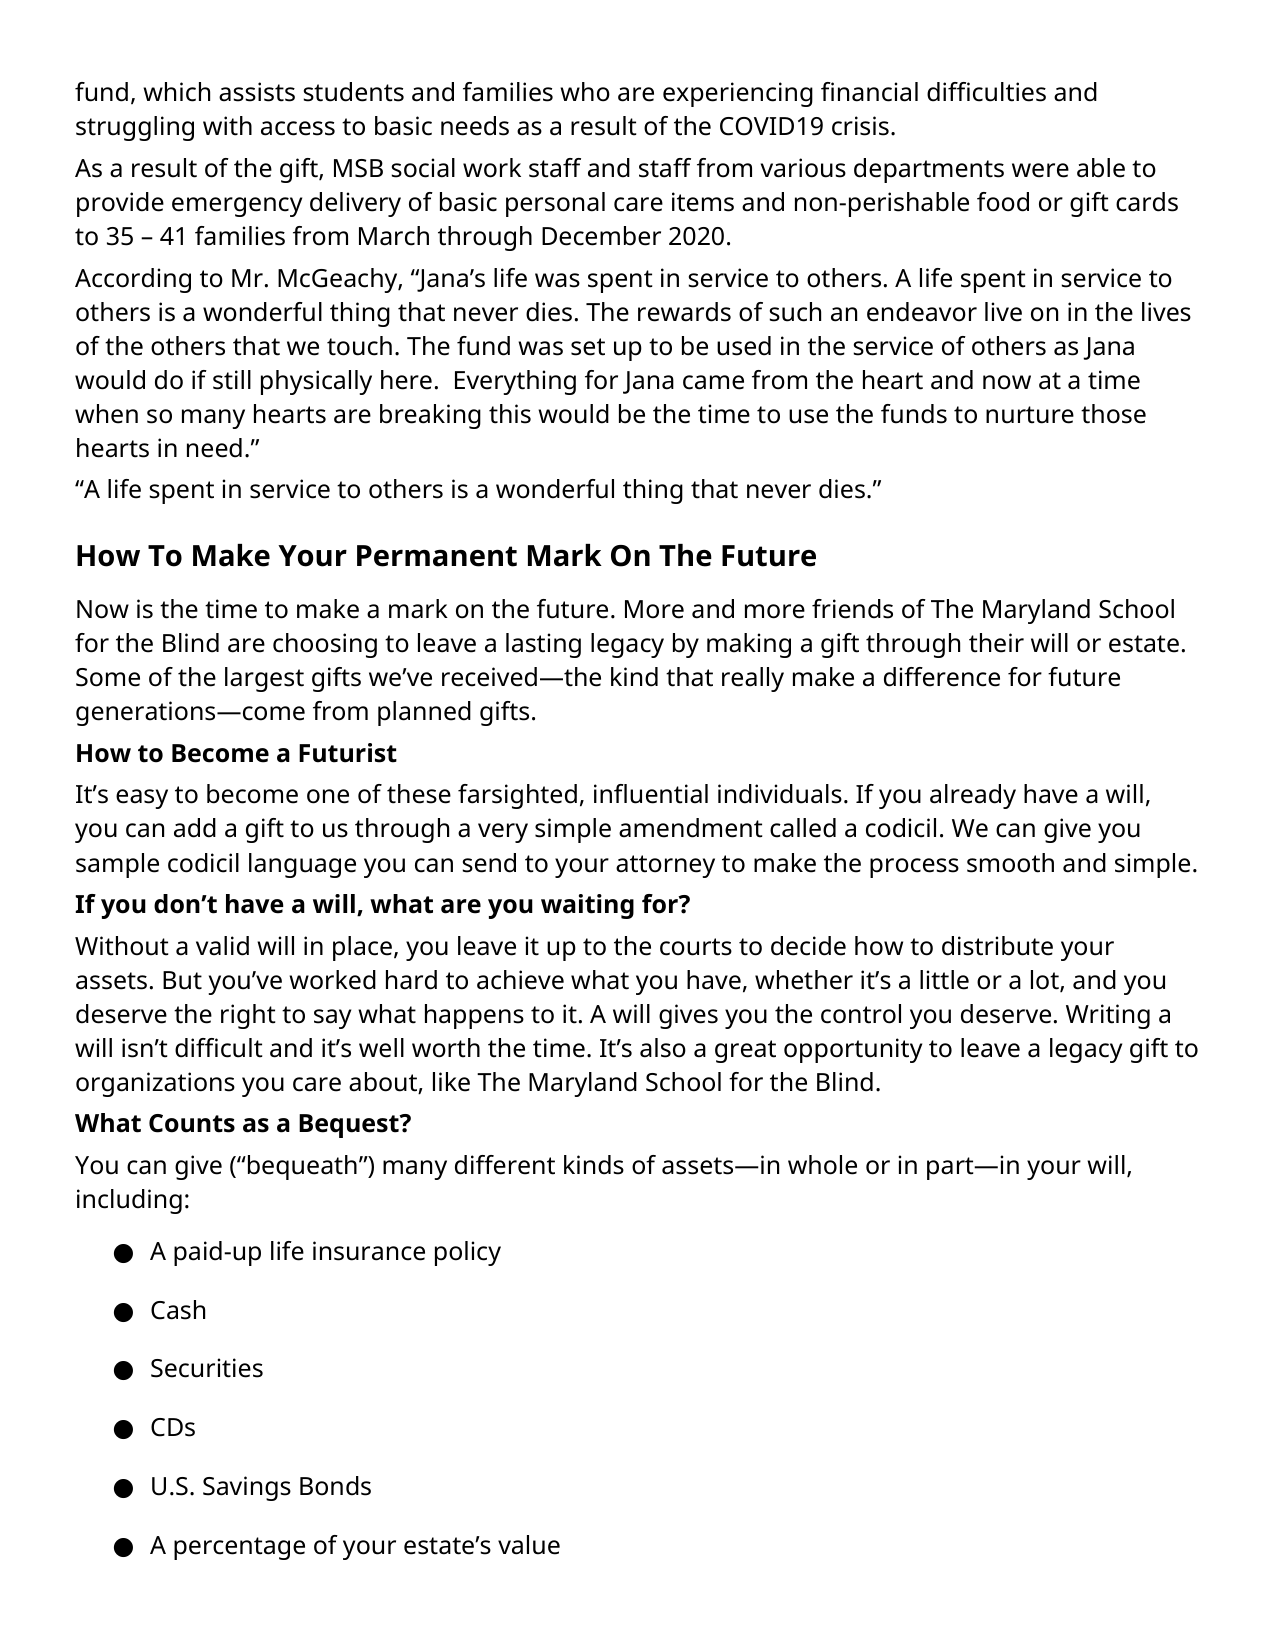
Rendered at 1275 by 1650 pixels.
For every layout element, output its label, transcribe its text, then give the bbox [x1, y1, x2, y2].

text If you don’t have a will, what are you waiting for? [75, 887, 1200, 921]
text Now is the time to make a mark on the future. More and more friends of The Maryland School for the Blind are choosing to leave a lasting legacy by making a gift through their will or estate. Some of the largest gifts we’ve received—the kind that really make a difference for future generations—come from planned gifts. [75, 592, 1200, 728]
text As a result of the gift, MSB social work staff and staff from various departments were able to provide emergency delivery of basic personal care items and non-perishable food or gift cards to 35 – 41 families from March through December 2020. [75, 151, 1200, 253]
text According to Mr. McGeachy, “Jana’s life was spent in service to others. A life spent in service to others is a wonderful thing that never dies. The rewards of such an endeavor live on in the lives of the others that we touch. The fund was set up to be used in the service of others as Jana would do if still physically here. Everything for Jana came from the heart and now at a time when so many hearts are breaking this would be the time to use the funds to nurture those hearts in need.” [75, 260, 1200, 465]
text You can give (“bequeath”) many different kinds of assets—in whole or in part—in your will, including: [75, 1148, 1200, 1216]
text It’s easy to become one of these farsighted, influential individuals. If you already have a will, you can add a gift to us through a very simple amendment called a codicil. We can give you sample codicil language you can send to your attorney to make the process smooth and simple. [75, 777, 1200, 879]
list U.S. Savings Bonds [112, 1458, 1200, 1509]
list CDs [112, 1399, 1200, 1451]
text How To Make Your Permanent Mark On The Future [75, 535, 1200, 575]
text How to Become a Futurist [75, 736, 1200, 769]
list A paid-up life insurance policy [112, 1223, 1200, 1274]
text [75, 75, 1200, 143]
list Securities [112, 1341, 1200, 1392]
list A percentage of your estate’s value [112, 1517, 1200, 1568]
list Cash [112, 1282, 1200, 1333]
text What Counts as a Bequest? [75, 1106, 1200, 1140]
text “A life spent in service to others is a wonderful thing that never dies.” [75, 472, 1200, 506]
text Without a valid will in place, you leave it up to the courts to decide how to distribute your assets. But you’ve worked hard to achieve what you have, whether it’s a little or a lot, and you deserve the right to say what happens to it. A will gives you the control you deserve. Writing a will isn’t difficult and it’s well worth the time. It’s also a great opportunity to leave a legacy gift to organizations you care about, like The Maryland School for the Blind. [75, 928, 1200, 1099]
